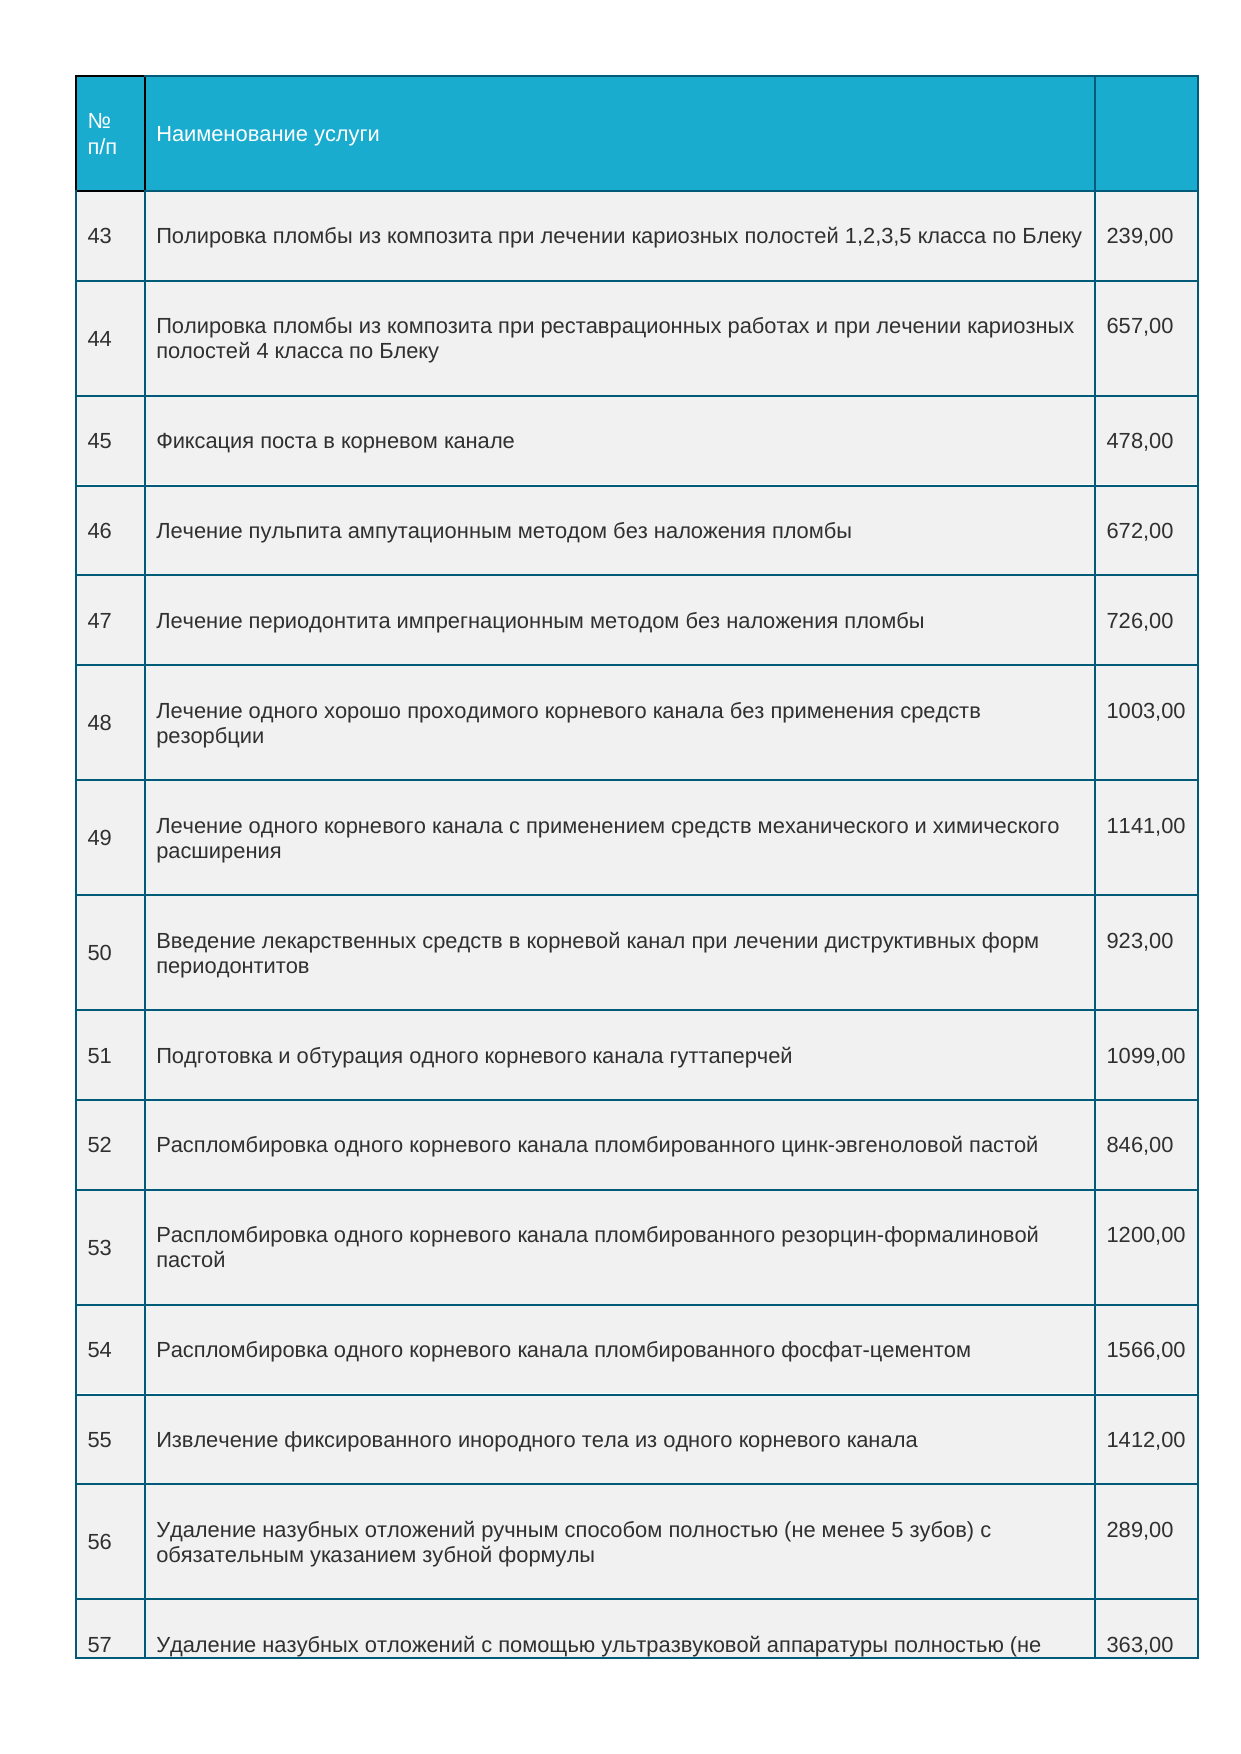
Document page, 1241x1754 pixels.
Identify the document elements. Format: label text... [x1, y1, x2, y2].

table_cell 672,00 [1096, 487, 1197, 574]
table_cell 1141,00 [1096, 781, 1197, 894]
table_cell 478,00 [1096, 397, 1197, 484]
table_cell Полировка пломбы из композита при реставрационных работах и при лечении кариозных полостей 4 класса по Блеку [146, 282, 1094, 395]
table_cell Полировка пломбы из композита при лечении кариозных полостей 1,2,3,5 класса по Блеку [146, 192, 1094, 280]
table_cell Удаление назубных отложений ручным способом полностью (не менее 5 зубов) с обязательным указанием зубной формулы [146, 1485, 1094, 1598]
table_cell 43 [77, 192, 144, 280]
table_cell 46 [77, 487, 144, 574]
table_cell 52 [77, 1101, 144, 1189]
table_cell 47 [77, 576, 144, 664]
table_cell 57 [77, 1600, 144, 1657]
table_cell 54 [77, 1306, 144, 1393]
table_cell 51 [77, 1011, 144, 1099]
table_cell 1099,00 [1096, 1011, 1197, 1099]
table_cell 56 [77, 1485, 144, 1598]
table_cell Распломбировка одного корневого канала пломбированного фосфат-цементом [146, 1306, 1094, 1393]
table_cell 53 [77, 1191, 144, 1304]
table_cell 289,00 [1096, 1485, 1197, 1598]
table_cell 657,00 [1096, 282, 1197, 395]
table_cell 1200,00 [1096, 1191, 1197, 1304]
table_cell 50 [77, 896, 144, 1009]
table_header [1096, 77, 1197, 190]
table_cell 1412,00 [1096, 1396, 1197, 1483]
table_cell Фиксация поста в корневом канале [146, 397, 1094, 484]
table_cell 1003,00 [1096, 666, 1197, 779]
table_cell 239,00 [1096, 192, 1197, 280]
table_cell 55 [77, 1396, 144, 1483]
table_cell Распломбировка одного корневого канала пломбированного цинк-эвгеноловой пастой [146, 1101, 1094, 1189]
table_cell 48 [77, 666, 144, 779]
table_cell Введение лекарственных средств в корневой канал при лечении диструктивных форм периодонтитов [146, 896, 1094, 1009]
table_header № п/п [77, 77, 144, 190]
table_cell Лечение пульпита ампутационным методом без наложения пломбы [146, 487, 1094, 574]
table_cell 49 [77, 781, 144, 894]
table_cell 923,00 [1096, 896, 1197, 1009]
table_cell 726,00 [1096, 576, 1197, 664]
table_cell Лечение одного хорошо проходимого корневого канала без применения средств резорбции [146, 666, 1094, 779]
table_cell 363,00 [1096, 1600, 1197, 1657]
table_cell 44 [77, 282, 144, 395]
table_header Наименование услуги [146, 77, 1094, 190]
table_cell Лечение одного корневого канала с применением средств механического и химического расширения [146, 781, 1094, 894]
table_cell Лечение периодонтита импрегнационным методом без наложения пломбы [146, 576, 1094, 664]
table_cell Подготовка и обтурация одного корневого канала гуттаперчей [146, 1011, 1094, 1099]
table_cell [146, 1600, 1094, 1657]
table_cell Извлечение фиксированного инородного тела из одного корневого канала [146, 1396, 1094, 1483]
table_cell Распломбировка одного корневого канала пломбированного резорцин-формалиновой пастой [146, 1191, 1094, 1304]
table_cell 846,00 [1096, 1101, 1197, 1189]
table_cell 45 [77, 397, 144, 484]
table_cell 1566,00 [1096, 1306, 1197, 1393]
